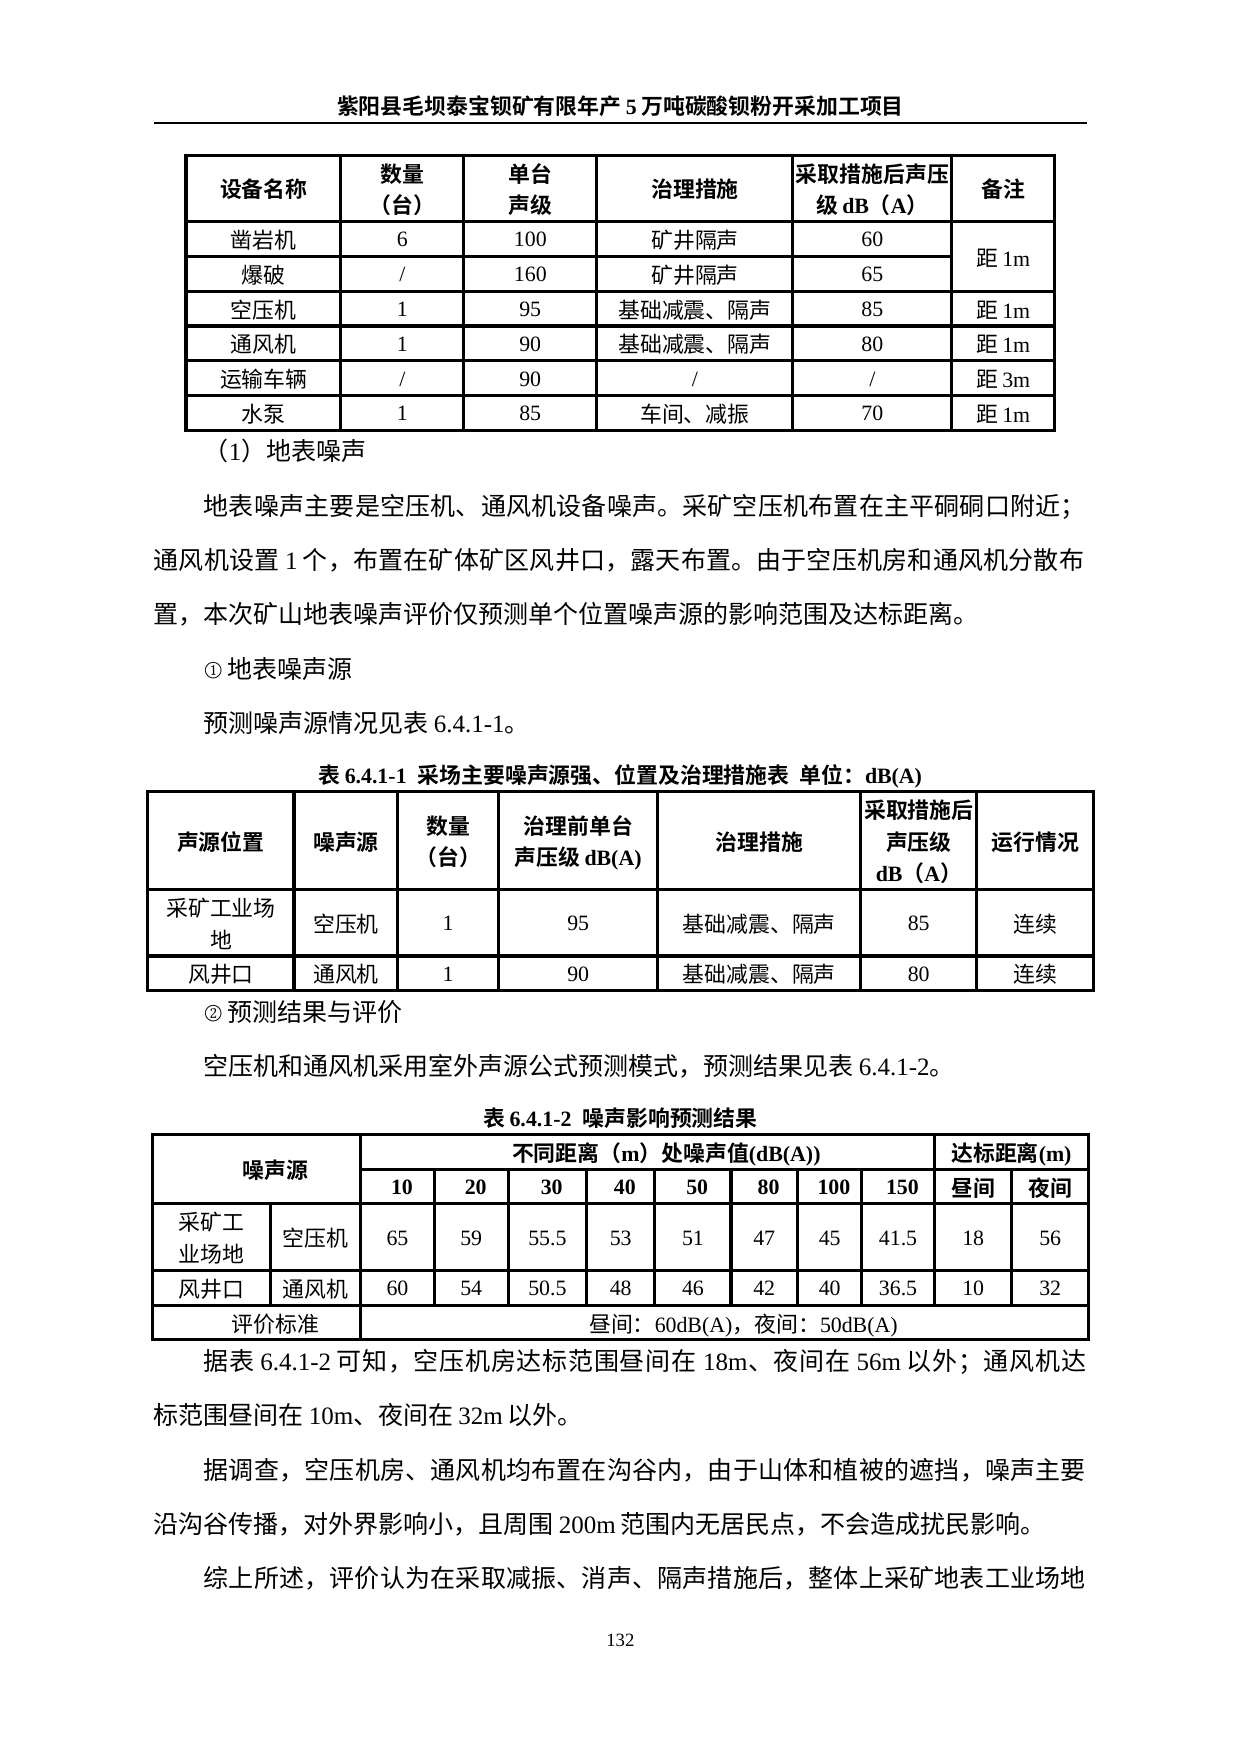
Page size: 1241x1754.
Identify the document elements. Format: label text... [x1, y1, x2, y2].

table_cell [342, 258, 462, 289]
text ②预测结果与评价 [153, 992, 1087, 1028]
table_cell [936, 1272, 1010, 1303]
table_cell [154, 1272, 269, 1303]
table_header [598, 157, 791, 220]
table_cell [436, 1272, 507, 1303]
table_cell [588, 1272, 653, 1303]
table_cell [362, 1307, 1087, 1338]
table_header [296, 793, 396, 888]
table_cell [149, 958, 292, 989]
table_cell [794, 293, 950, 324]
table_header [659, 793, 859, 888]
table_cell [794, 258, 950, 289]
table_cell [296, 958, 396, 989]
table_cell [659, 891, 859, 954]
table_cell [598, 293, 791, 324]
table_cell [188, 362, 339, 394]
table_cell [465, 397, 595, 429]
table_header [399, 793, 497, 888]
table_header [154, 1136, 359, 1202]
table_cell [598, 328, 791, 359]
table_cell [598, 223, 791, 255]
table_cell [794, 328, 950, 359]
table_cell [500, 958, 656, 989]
text （1）地表噪声 [153, 432, 1087, 468]
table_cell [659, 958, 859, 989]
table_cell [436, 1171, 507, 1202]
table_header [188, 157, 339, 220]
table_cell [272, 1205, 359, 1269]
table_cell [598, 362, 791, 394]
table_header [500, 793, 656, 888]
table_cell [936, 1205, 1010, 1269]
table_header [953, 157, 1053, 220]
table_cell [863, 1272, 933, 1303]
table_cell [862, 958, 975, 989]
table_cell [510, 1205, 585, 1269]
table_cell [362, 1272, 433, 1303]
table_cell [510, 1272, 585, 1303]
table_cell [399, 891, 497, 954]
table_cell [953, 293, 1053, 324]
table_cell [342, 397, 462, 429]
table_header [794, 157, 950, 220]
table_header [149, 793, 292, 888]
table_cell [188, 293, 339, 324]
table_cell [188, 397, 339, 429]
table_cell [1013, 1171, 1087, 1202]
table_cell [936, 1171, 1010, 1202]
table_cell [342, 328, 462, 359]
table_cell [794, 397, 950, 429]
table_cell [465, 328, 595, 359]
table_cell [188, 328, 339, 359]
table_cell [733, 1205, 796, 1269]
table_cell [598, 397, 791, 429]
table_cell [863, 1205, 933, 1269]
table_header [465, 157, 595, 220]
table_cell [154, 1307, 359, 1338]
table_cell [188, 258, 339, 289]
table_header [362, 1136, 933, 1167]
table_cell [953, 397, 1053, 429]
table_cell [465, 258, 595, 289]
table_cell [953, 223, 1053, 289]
text 据表6.4.1-2可知，空压机房达标范围昼间在18m、夜间在56m以外；通风机达标范围昼间在10m、夜间在32m以外。 [153, 1341, 1087, 1432]
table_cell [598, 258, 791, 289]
text 空压机和通风机采用室外声源公式预测模式，预测结果见表6.4.1-2。 [153, 1047, 1087, 1083]
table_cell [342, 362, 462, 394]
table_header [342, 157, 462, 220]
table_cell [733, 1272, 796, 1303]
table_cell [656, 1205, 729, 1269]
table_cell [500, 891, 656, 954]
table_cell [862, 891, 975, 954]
text 预测噪声源情况见表6.4.1-1。 [153, 704, 1087, 740]
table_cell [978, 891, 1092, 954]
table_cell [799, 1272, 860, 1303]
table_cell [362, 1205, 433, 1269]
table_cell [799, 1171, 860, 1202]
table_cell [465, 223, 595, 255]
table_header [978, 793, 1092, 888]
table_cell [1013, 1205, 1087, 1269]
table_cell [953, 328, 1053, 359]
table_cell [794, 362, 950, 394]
text 表6.4.1-1 采场主要噪声源强、位置及治理措施表 单位：dB(A) [153, 758, 1087, 790]
text 表6.4.1-2 噪声影响预测结果 [153, 1101, 1087, 1133]
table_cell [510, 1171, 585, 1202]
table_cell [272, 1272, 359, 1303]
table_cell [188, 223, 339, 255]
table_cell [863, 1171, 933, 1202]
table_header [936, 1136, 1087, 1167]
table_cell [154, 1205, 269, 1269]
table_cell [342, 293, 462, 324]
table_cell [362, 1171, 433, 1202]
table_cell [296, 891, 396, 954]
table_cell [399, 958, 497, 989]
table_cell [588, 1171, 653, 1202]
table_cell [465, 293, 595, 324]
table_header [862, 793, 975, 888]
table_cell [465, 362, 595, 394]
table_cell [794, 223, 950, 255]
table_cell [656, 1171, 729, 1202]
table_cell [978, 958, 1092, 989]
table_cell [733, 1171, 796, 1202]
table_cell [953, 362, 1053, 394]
text 据调查，空压机房、通风机均布置在沟谷内，由于山体和植被的遮挡，噪声主要沿沟谷传播，对外界影响小，且周围200m范围内无居民点，不会造成扰民影响。 [153, 1450, 1087, 1541]
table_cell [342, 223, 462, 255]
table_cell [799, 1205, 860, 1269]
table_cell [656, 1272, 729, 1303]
text ①地表噪声源 [153, 649, 1087, 686]
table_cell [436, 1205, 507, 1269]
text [153, 1559, 1087, 1595]
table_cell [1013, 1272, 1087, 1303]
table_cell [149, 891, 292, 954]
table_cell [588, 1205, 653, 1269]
text 地表噪声主要是空压机、通风机设备噪声。采矿空压机布置在主平硐硐口附近；通风机设置1个，布置在矿体矿区风井口，露天布置。由于空压机房和通风机分散布置，本次矿山地表噪声评价仅预测单个位置噪声源的影响范围及达标距离。 [153, 486, 1087, 631]
